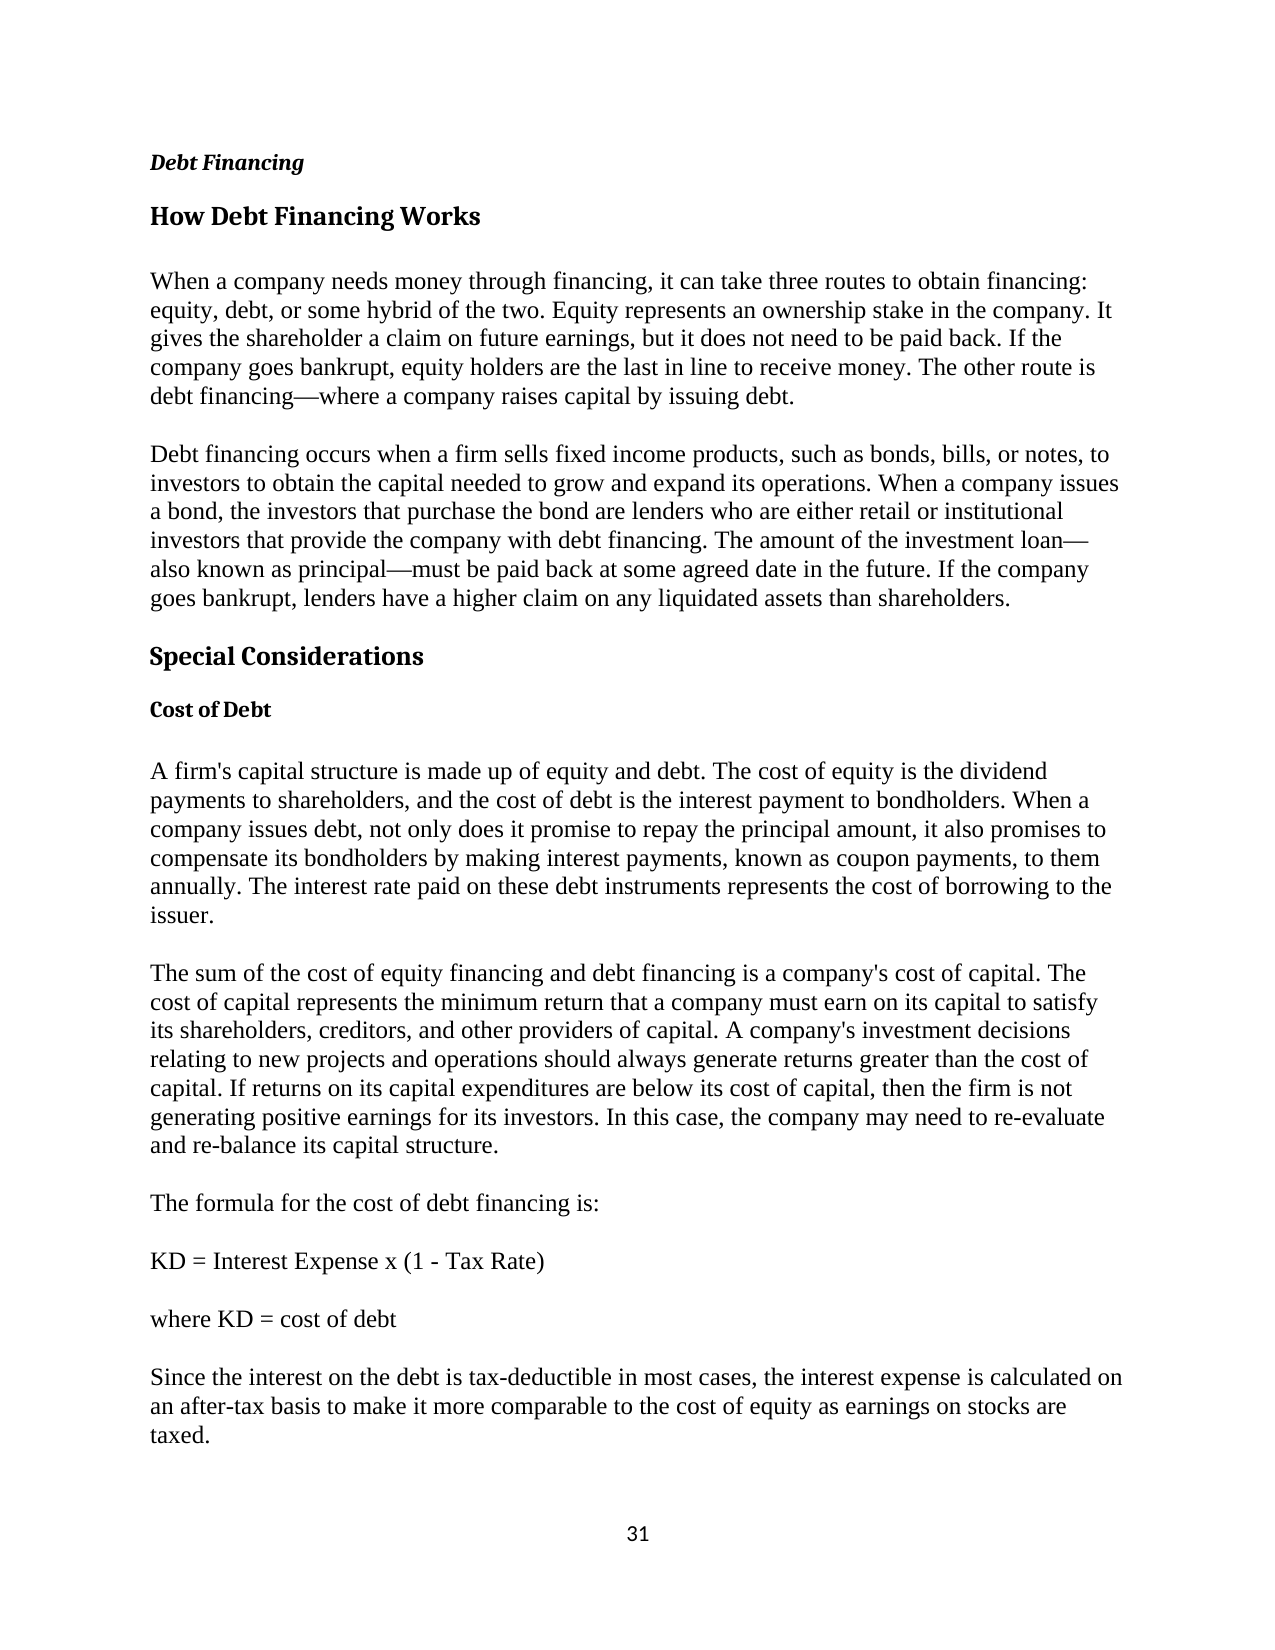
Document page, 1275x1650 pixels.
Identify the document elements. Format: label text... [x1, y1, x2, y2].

subtitle Cost of Debt [150, 697, 1125, 723]
text The sum of the cost of equity financing and debt financing is a company's cost of capital. The cost of capital represents the minimum return that a company must earn on its capital to satisfy its shareholders, creditors, and other providers of capital. A company's investment decisions relating to new projects and operations should always generate returns greater than the cost of capital. If returns on its capital expenditures are below its cost of capital, then the firm is not generating positive earnings for its investors. In this case, the company may need to re-evaluate and re-balance its capital structure. [150, 958, 1125, 1159]
text where KD = cost of debt [150, 1304, 1125, 1333]
subtitle Debt Financing [150, 150, 1125, 176]
text The formula for the cost of debt financing is: [150, 1188, 1125, 1217]
text KD = Interest Expense x (1 - Tax Rate) [150, 1246, 1125, 1275]
subtitle How Debt Financing Works [150, 201, 1125, 232]
text Debt financing occurs when a firm sells fixed income products, such as bonds, bills, or notes, to investors to obtain the capital needed to grow and expand its operations. When a company issues a bond, the investors that purchase the bond are lenders who are either retail or institutional investors that provide the company with debt financing. The amount of the investment loan—also known as principal—must be paid back at some agreed date in the future. If the company goes bankrupt, lenders have a higher claim on any liquidated assets than shareholders. [150, 439, 1125, 611]
text When a company needs money through financing, it can take three routes to obtain financing: equity, debt, or some hybrid of the two. Equity represents an ownership stake in the company. It gives the shareholder a claim on future earnings, but it does not need to be paid back. If the company goes bankrupt, equity holders are the last in line to receive money. The other route is debt financing—where a company raises capital by issuing debt. [150, 266, 1125, 410]
subtitle Special Considerations [150, 641, 1125, 672]
text A firm's capital structure is made up of equity and debt. The cost of equity is the dividend payments to shareholders, and the cost of debt is the interest payment to bondholders. When a company issues debt, not only does it promise to repay the principal amount, it also promises to compensate its bondholders by making interest payments, known as coupon payments, to them annually. The interest rate paid on these debt instruments represents the cost of borrowing to the issuer. [150, 756, 1125, 929]
text Since the interest on the debt is tax-deductible in most cases, the interest expense is calculated on an after-tax basis to make it more comparable to the cost of equity as earnings on stocks are taxed. [150, 1362, 1125, 1448]
